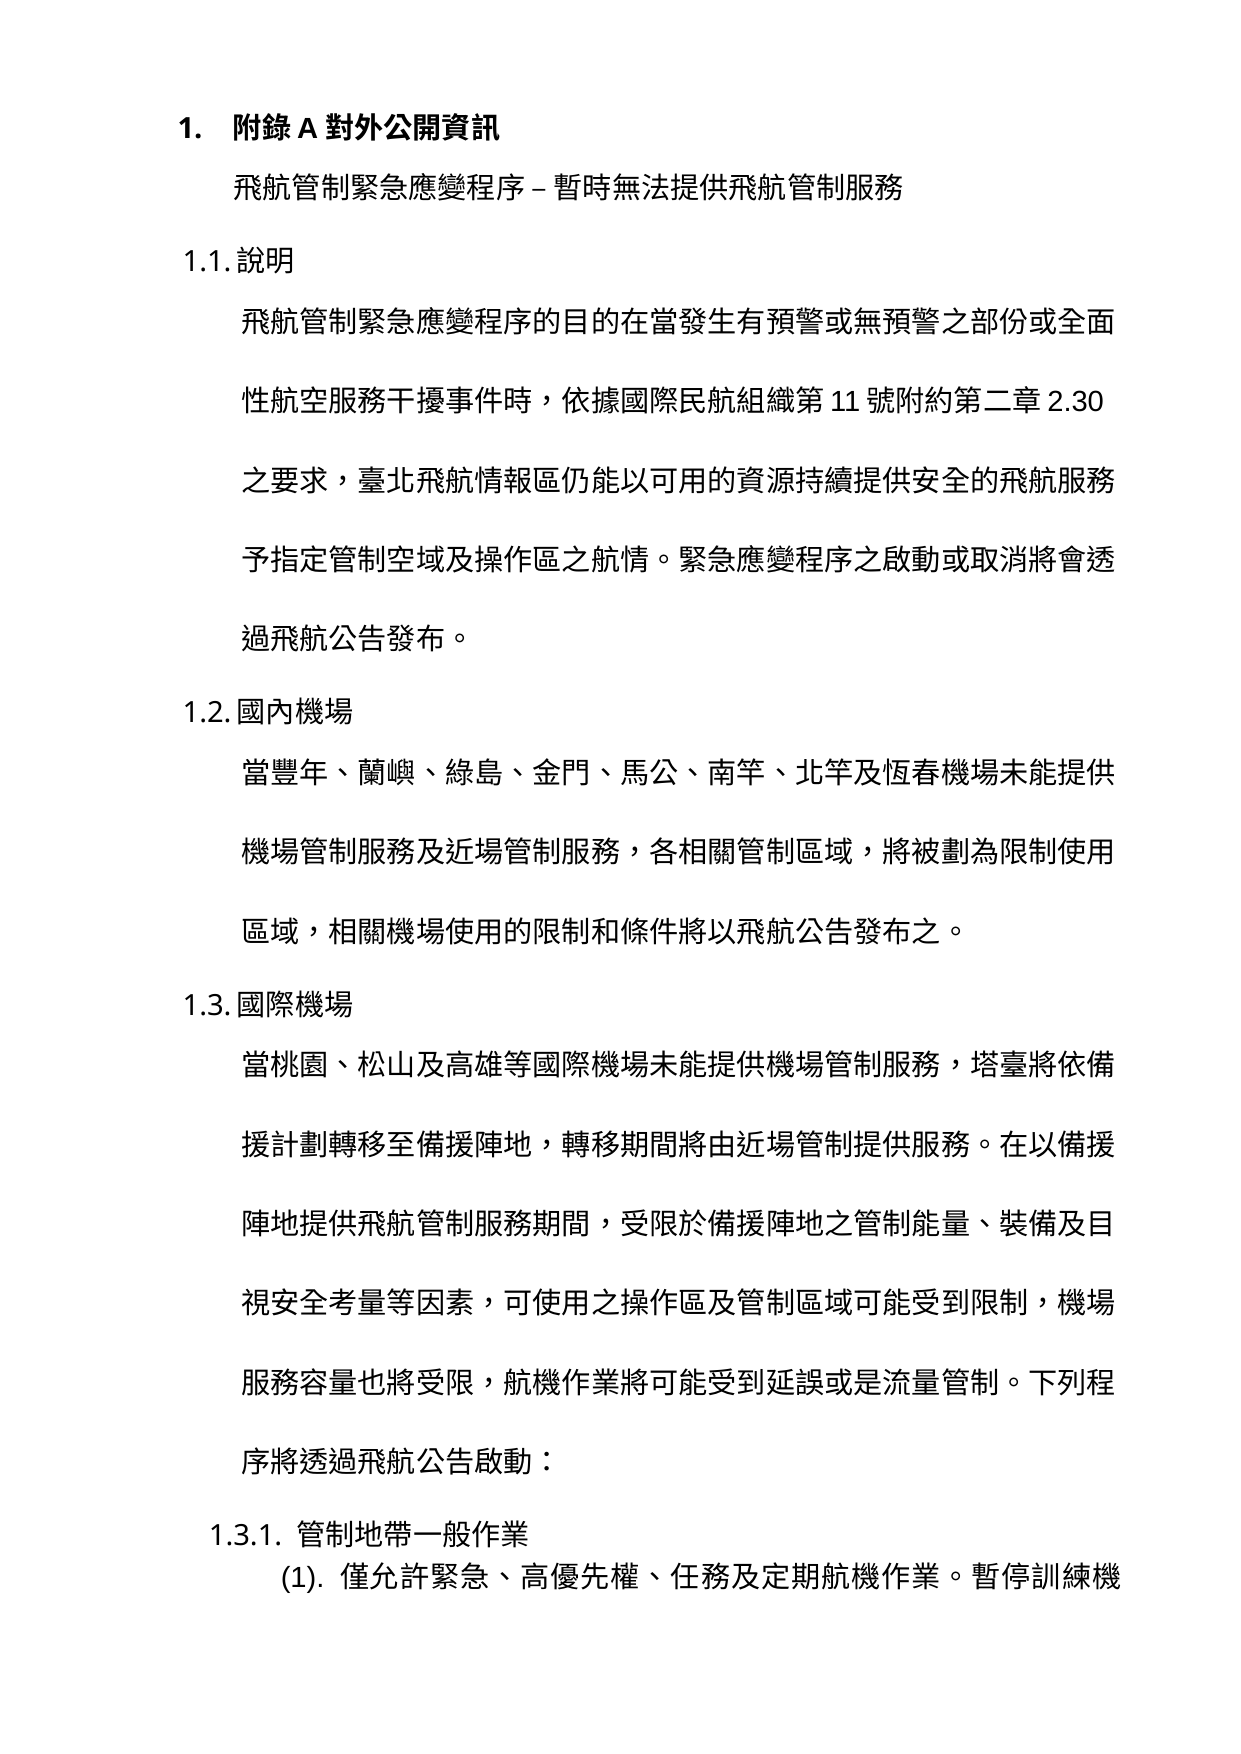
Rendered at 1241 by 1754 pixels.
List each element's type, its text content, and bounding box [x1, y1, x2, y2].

list 飛航管制緊急應變程序 – 暫時無法提供飛航管制服務 [233, 146, 1122, 226]
subtitle 管制地帶一般作業 [209, 1512, 1122, 1554]
text 當桃園、松山及高雄等國際機場未能提供機場管制服務，塔臺將依備援計劃轉移至備援陣地，轉移期間將由近場管制提供服務。在以備援陣地提供飛航管制服務期間，受限於備援陣地之管制能量、裝備及目視安全考量等因素，可使用之操作區及管制區域可能受到限制，機場服務容量也將受限，航機作業將可能受到延誤或是流量管制。下列程序將透過飛航公告啟動： [241, 1023, 1122, 1499]
text 當豐年、蘭嶼、綠島、金門、馬公、南竿、北竿及恆春機場未能提供機場管制服務及近場管制服務，各相關管制區域，將被劃為限制使用區域，相關機場使用的限制和條件將以飛航公告發布之。 [241, 731, 1122, 969]
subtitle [281, 1554, 1122, 1595]
subtitle 國內機場 [182, 689, 1122, 731]
subtitle 說明 [182, 238, 1122, 280]
subtitle 附錄A 對外公開資訊 [177, 105, 1122, 146]
subtitle 國際機場 [182, 982, 1122, 1023]
text 飛航管制緊急應變程序的目的在當發生有預警或無預警之部份或全面性航空服務干擾事件時，依據國際民航組織第11號附約第二章2.30之要求，臺北飛航情報區仍能以可用的資源持續提供安全的飛航服務予指定管制空域及操作區之航情。緊急應變程序之啟動或取消將會透過飛航公告發布。 [241, 280, 1122, 677]
